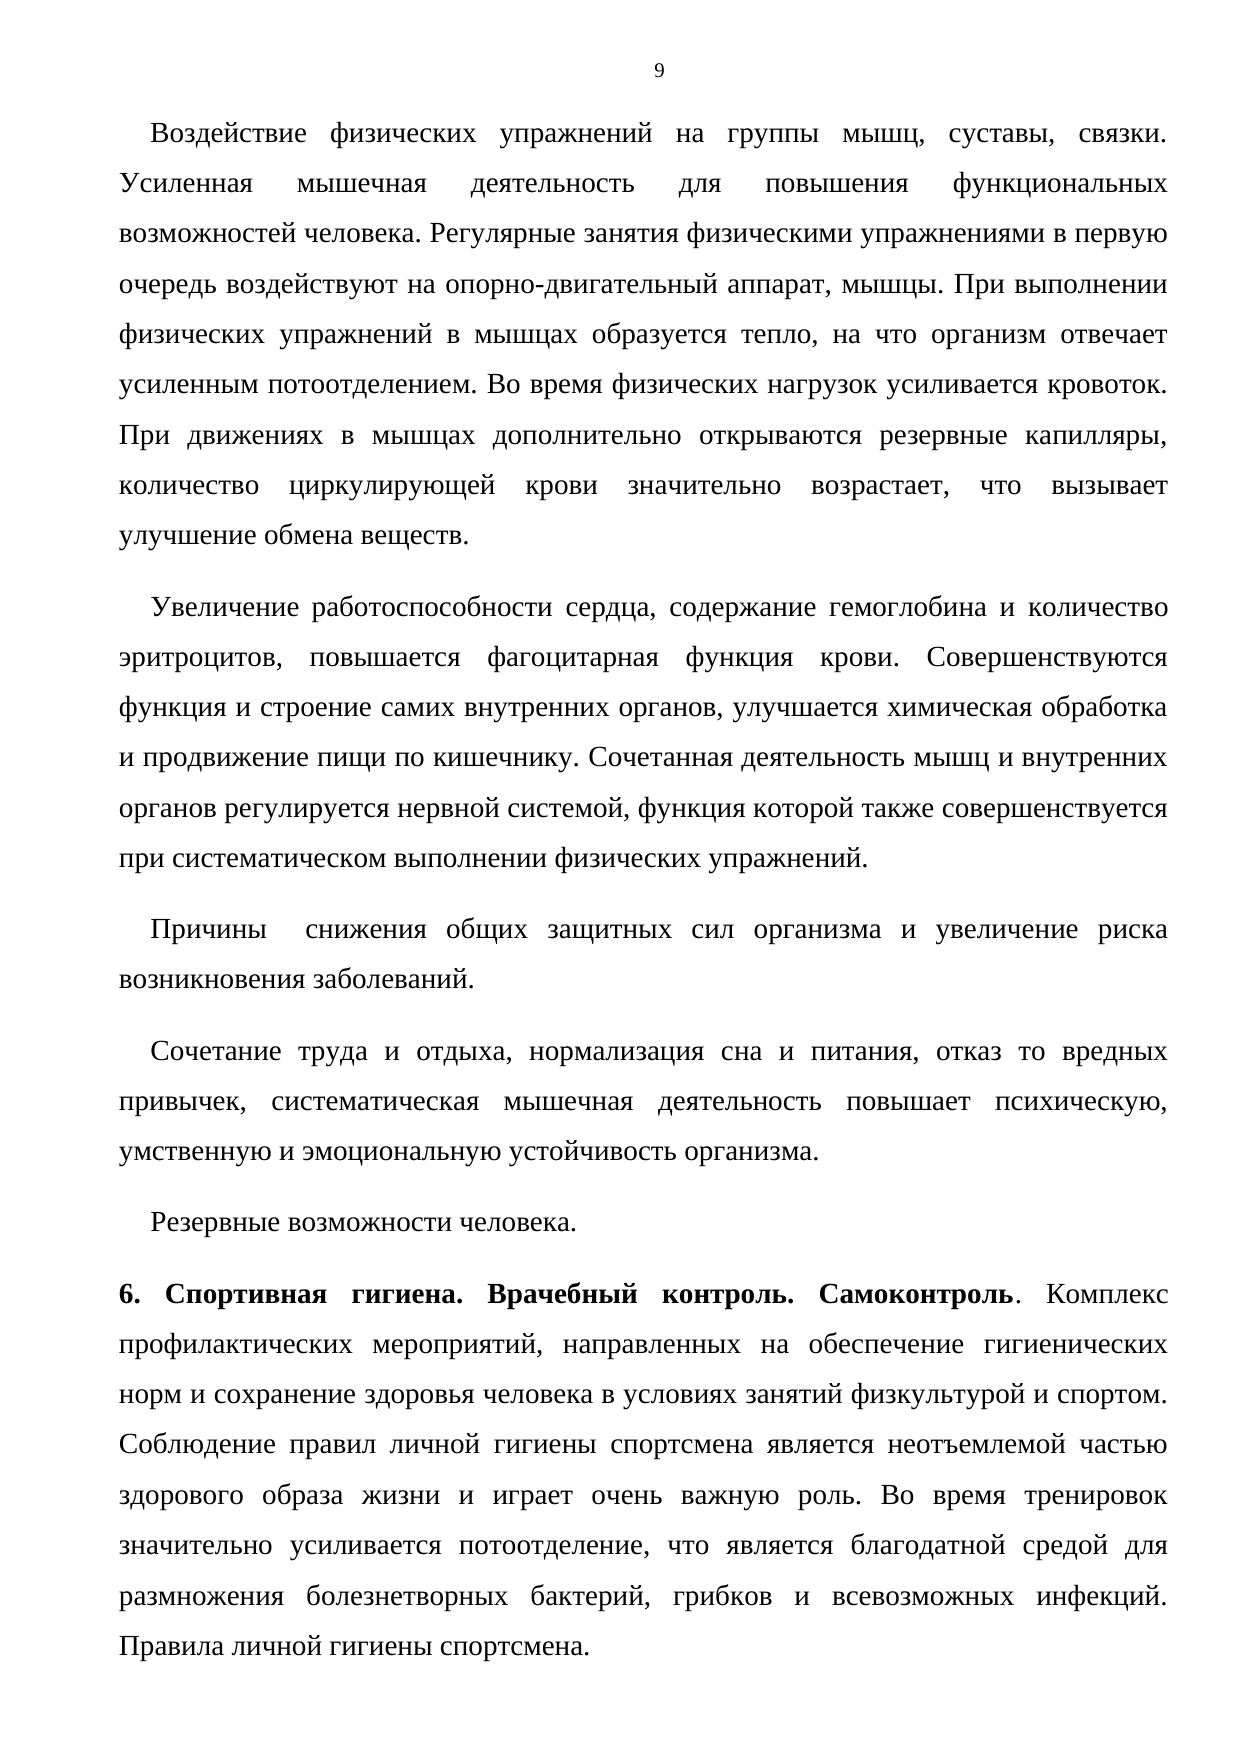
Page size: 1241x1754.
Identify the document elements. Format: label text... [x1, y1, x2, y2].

text Воздействие физических упражнений на группы мышц, суставы, связки. Усиленная мышечная деятельность для повышения функциональных возможностей человека. Регулярные занятия физическими упражнениями в первую очередь воздействуют на опорно-двигательный аппарат, мышцы. При выполнении физических упражнений в мышцах образуется тепло, на что организм отвечает усиленным потоотделением. Во время физических нагрузок усиливается кровоток. При движениях в мышцах дополнительно открываются резервные капилляры, количество циркулирующей крови значительно возрастает, что вызывает улучшение обмена веществ. [119, 115, 1169, 551]
text 9 [119, 58, 1169, 82]
text Причины снижения общих защитных сил организма и увеличение риска возникновения заболеваний. [119, 911, 1169, 995]
text Увеличение работоспособности сердца, содержание гемоглобина и количество эритроцитов, повышается фагоцитарная функция крови. Совершенствуются функция и строение самих внутренних органов, улучшается химическая обработка и продвижение пищи по кишечнику. Сочетанная деятельность мышц и внутренних органов регулируется нервной системой, функция которой также совершенствуется при систематическом выполнении физических упражнений. [119, 589, 1169, 874]
text Резервные возможности человека. [119, 1204, 1169, 1238]
text 6. Спортивная гигиена. Врачебный контроль. Самоконтроль. Комплекс профилактических мероприятий, направленных на обеспечение гигиенических норм и сохранение здоровья человека в условиях занятий физкультурой и спортом. Соблюдение правил личной гигиены спортсмена является неотъемлемой частью здорового образа жизни и играет очень важную роль. Во время тренировок значительно усиливается потоотделение, что является благодатной средой для размножения болезнетворных бактерий, грибков и всевозможных инфекций. Правила личной гигиены спортсмена. [119, 1276, 1169, 1661]
text Сочетание труда и отдыха, нормализация сна и питания, отказ то вредных привычек, систематическая мышечная деятельность повышает психическую, умственную и эмоциональную устойчивость организма. [119, 1033, 1169, 1167]
